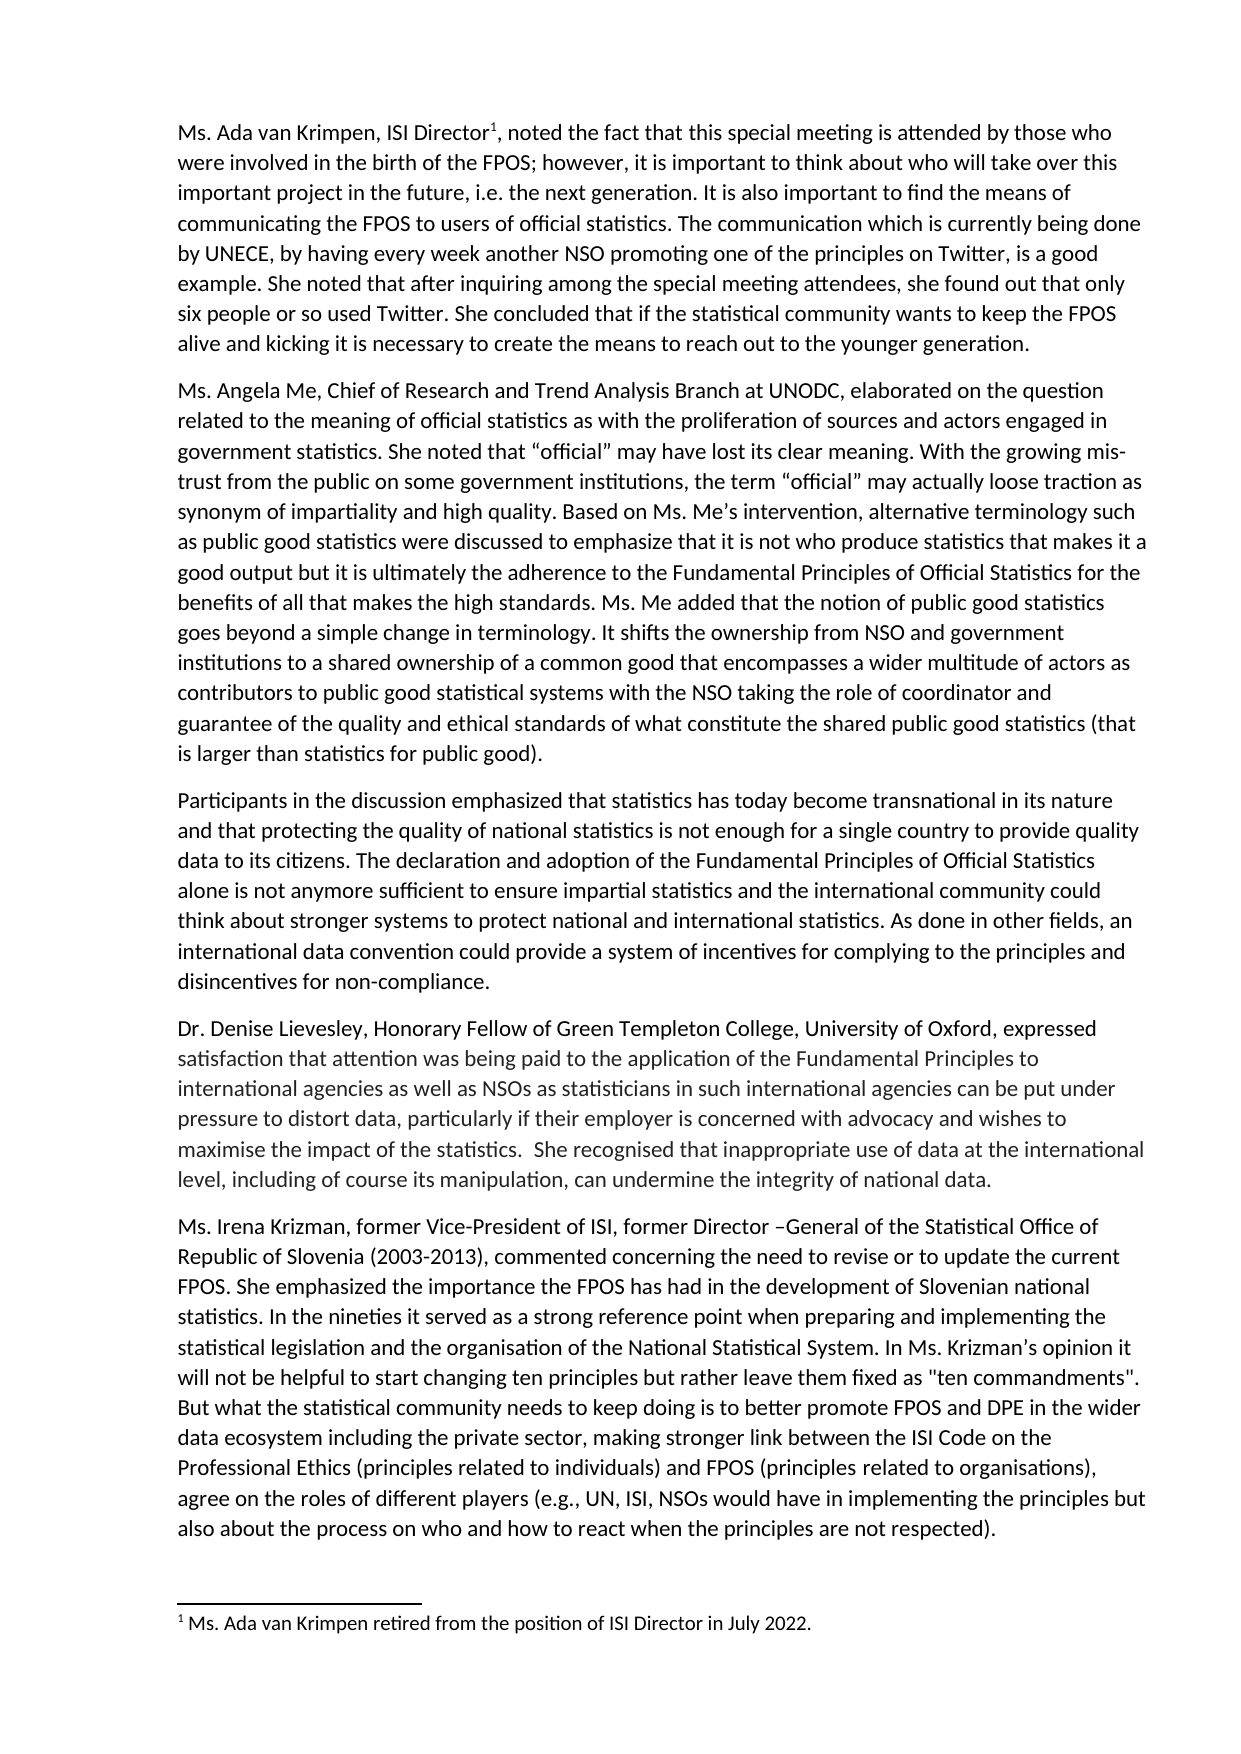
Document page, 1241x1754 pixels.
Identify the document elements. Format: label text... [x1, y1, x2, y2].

text Ms. Angela Me, Chief of Research and Trend Analysis Branch at UNODC, elaborated on the question related to the meaning of official statistics as with the proliferation of sources and actors engaged in government statistics. She noted that “official” may have lost its clear meaning. With the growing mis-trust from the public on some government institutions, the term “official” may actually loose traction as synonym of impartiality and high quality. Based on Ms. Me’s intervention, alternative terminology such as public good statistics were discussed to emphasize that it is not who produce statistics that makes it a good output but it is ultimately the adherence to the Fundamental Principles of Official Statistics for the benefits of all that makes the high standards. Ms. Me added that the notion of public good statistics goes beyond a simple change in terminology. It shifts the ownership from NSO and government institutions to a shared ownership of a common good that encompasses a wider multitude of actors as contributors to public good statistical systems with the NSO taking the role of coordinator and guarantee of the quality and ethical standards of what constitute the shared public good statistics (that is larger than statistics for public good). [177, 376, 1152, 767]
text Dr. Denise Lievesley, Honorary Fellow of Green Templeton College, University of Oxford, expressed satisfaction that attention was being paid to the application of the Fundamental Principles to international agencies as well as NSOs as statisticians in such international agencies can be put under pressure to distort data, particularly if their employer is concerned with advocacy and wishes to maximise the impact of the statistics. She recognised that inappropriate use of data at the international level, including of course its manipulation, can undermine the integrity of national data. [177, 1014, 1152, 1193]
text Participants in the discussion emphasized that statistics has today become transnational in its nature and that protecting the quality of national statistics is not enough for a single country to provide quality data to its citizens. The declaration and adoption of the Fundamental Principles of Official Statistics alone is not anymore sufficient to ensure impartial statistics and the international community could think about stronger systems to protect national and international statistics. As done in other fields, an international data convention could provide a system of incentives for complying to the principles and disincentives for non-compliance. [177, 786, 1152, 995]
text Ms. Ada van Krimpen, ISI Director, noted the fact that this special meeting is attended by those who were involved in the birth of the FPOS; however, it is important to think about who will take over this important project in the future, i.e. the next generation. It is also important to find the means of communicating the FPOS to users of official statistics. The communication which is currently being done by UNECE, by having every week another NSO promoting one of the principles on Twitter, is a good example. She noted that after inquiring among the special meeting attendees, she found out that only six people or so used Twitter. She concluded that if the statistical community wants to keep the FPOS alive and kicking it is necessary to create the means to reach out to the younger generation. [177, 118, 1152, 358]
text Ms. Irena Krizman, former Vice-President of ISI, former Director –General of the Statistical Office of Republic of Slovenia (2003-2013), commented concerning the need to revise or to update the current FPOS. She emphasized the importance the FPOS has had in the development of Slovenian national statistics. In the nineties it served as a strong reference point when preparing and implementing the statistical legislation and the organisation of the National Statistical System. In Ms. Krizman’s opinion it will not be helpful to start changing ten principles but rather leave them fixed as "ten commandments". But what the statistical community needs to keep doing is to better promote FPOS and DPE in the wider data ecosystem including the private sector, making stronger link between the ISI Code on the Professional Ethics (principles related to individuals) and FPOS (principles related to organisations), agree on the roles of different players (e.g., UN, ISI, NSOs would have in implementing the principles but also about the process on who and how to react when the principles are not respected). [177, 1212, 1152, 1542]
